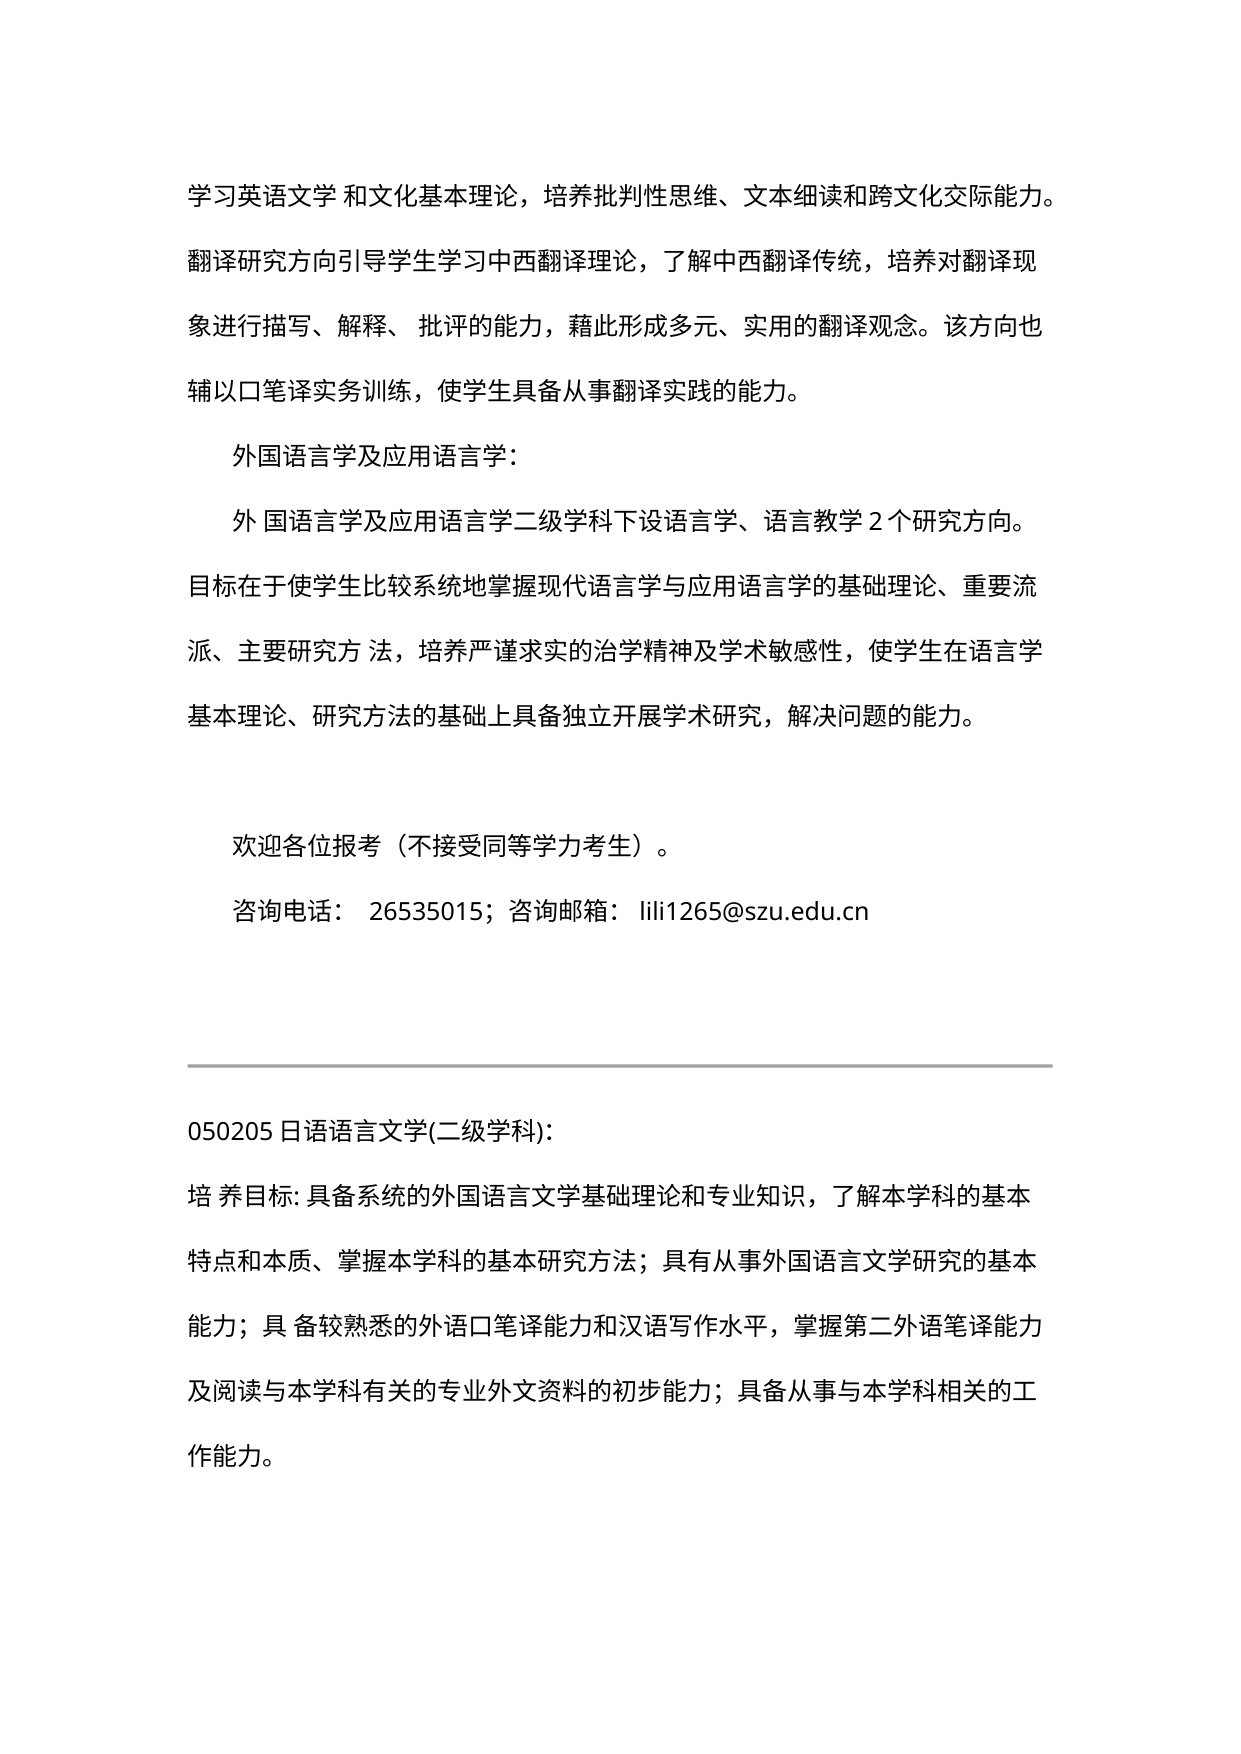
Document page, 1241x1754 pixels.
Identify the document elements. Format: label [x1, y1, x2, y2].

text [187, 162, 1053, 1039]
text [187, 1097, 1053, 1487]
